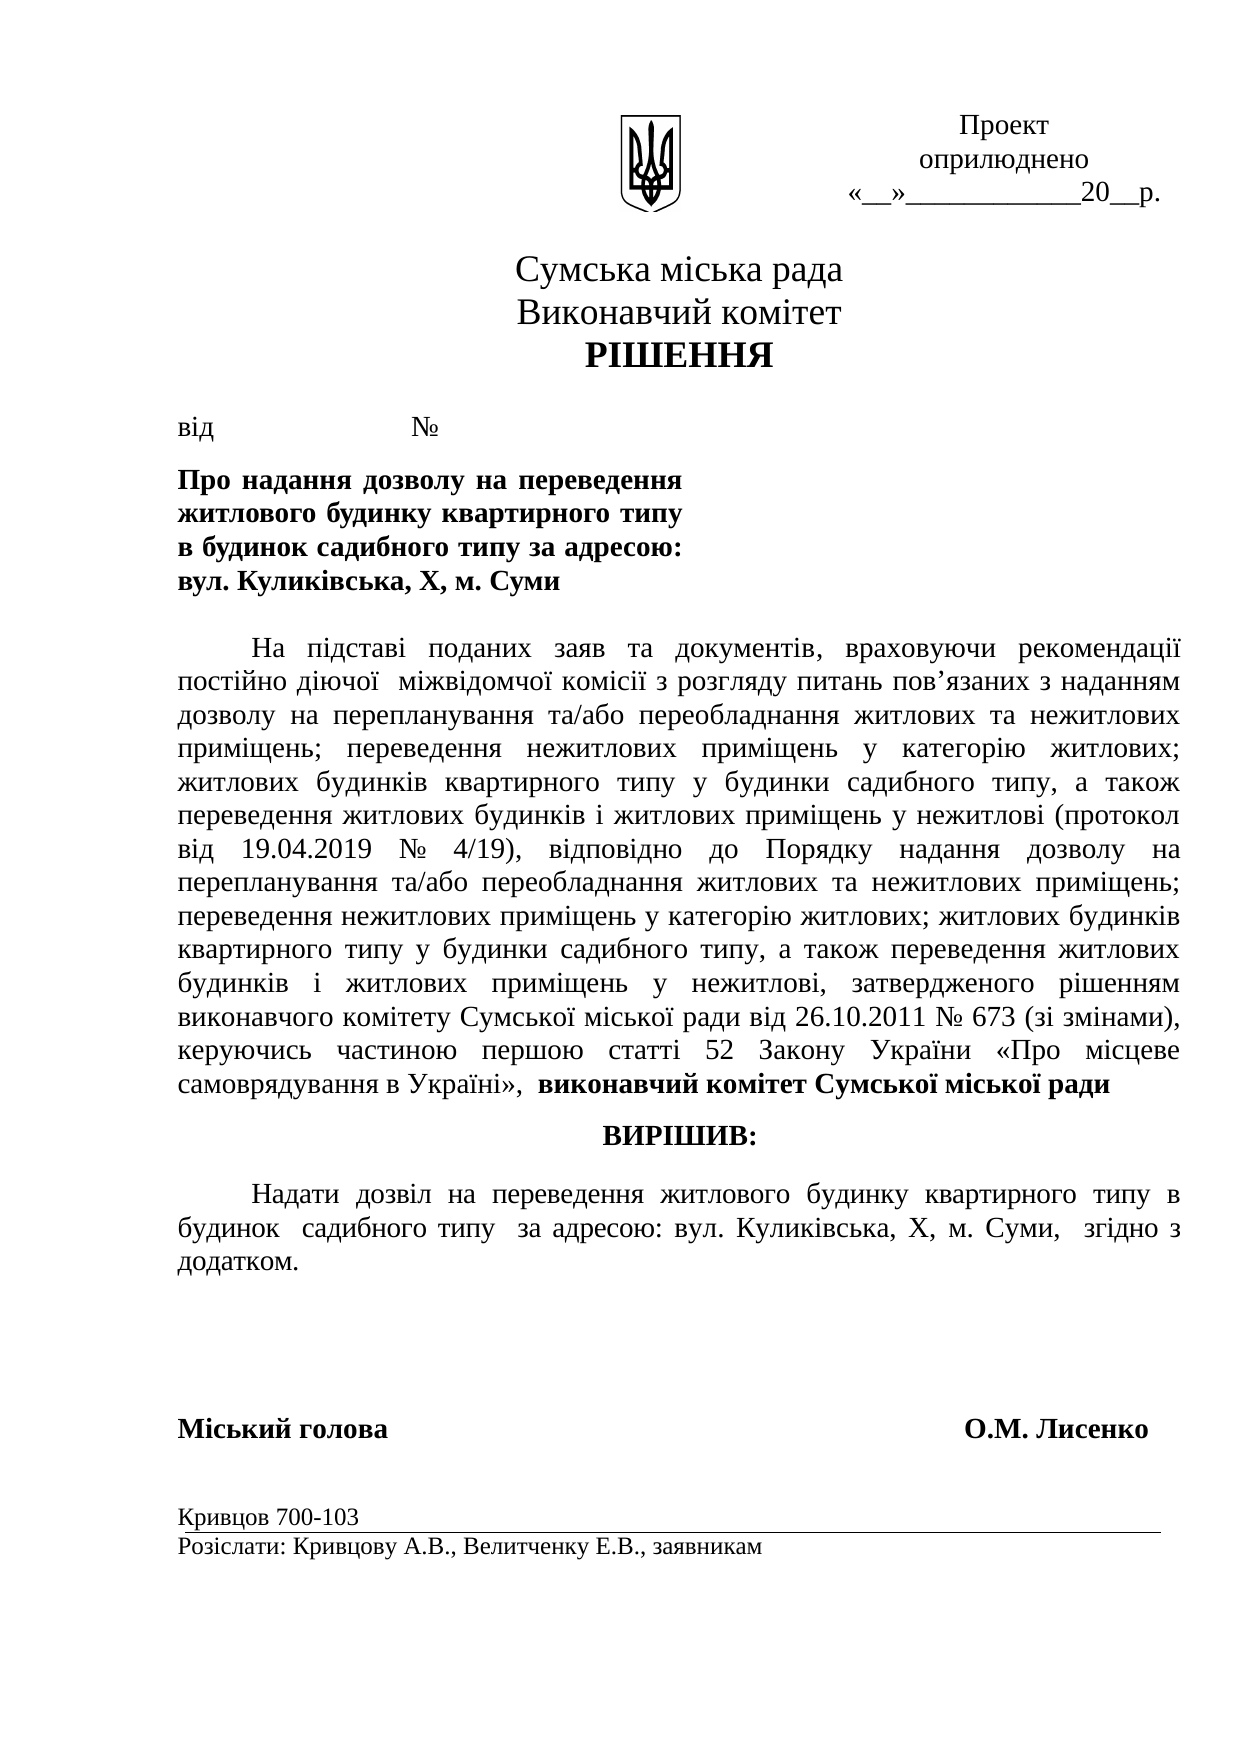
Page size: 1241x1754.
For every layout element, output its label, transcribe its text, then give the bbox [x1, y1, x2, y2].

text Виконавчий комітет [177, 289, 1181, 333]
text ВИРІШИВ: [177, 1118, 1181, 1152]
text від № [177, 409, 1181, 443]
table_header Про надання дозволу на переведення житлового будинку квартирного типу в будинок садибного типу за адресою: вул. Куликівська, Х, м. Суми [177, 462, 694, 596]
text РІШЕННЯ [177, 333, 1181, 376]
text Надати дозвіл на переведення житлового будинку квартирного типу в будинок садибного типу за адресою: вул. Куликівська, Х, м. Суми, згідно з додатком. [177, 1176, 1181, 1277]
text Розіслати: Кривцову А.В., Велитченку Е.В., заявникам [140, 1531, 1181, 1559]
text Сумська міська рада [177, 246, 1181, 289]
text Кривцов 700-103 [140, 1502, 1181, 1531]
text На підставі поданих заяв та документів, враховуючи рекомендації постійно діючої міжвідомчої комісії з розгляду питань пов’язаних з наданням дозволу на перепланування та/або переобладнання житлових та нежитлових приміщень; переведення нежитлових приміщень у категорію житлових; житлових будинків квартирного типу у будинки садибного типу, а також переведення житлових будинків і житлових приміщень у нежитлові (протокол від 19.04.2019 № 4/19), відповідно до Порядку надання дозволу на перепланування та/або переобладнання житлових та нежитлових приміщень; переведення нежитлових приміщень у категорію житлових; житлових будинків квартирного типу у будинки садибного типу, а також переведення житлових будинків і житлових приміщень у нежитлові, затвердженого рішенням виконавчого комітету Сумської міської ради від 26.10.2011 № 673 (зі змінами), керуючись частиною першою статті 52 Закону України «Про місцеве самоврядування в Україні», виконавчий комітет Сумської міської ради [177, 630, 1181, 1099]
text Міський голова О.М. Лисенко [177, 1411, 1181, 1444]
picture [618, 111, 682, 212]
